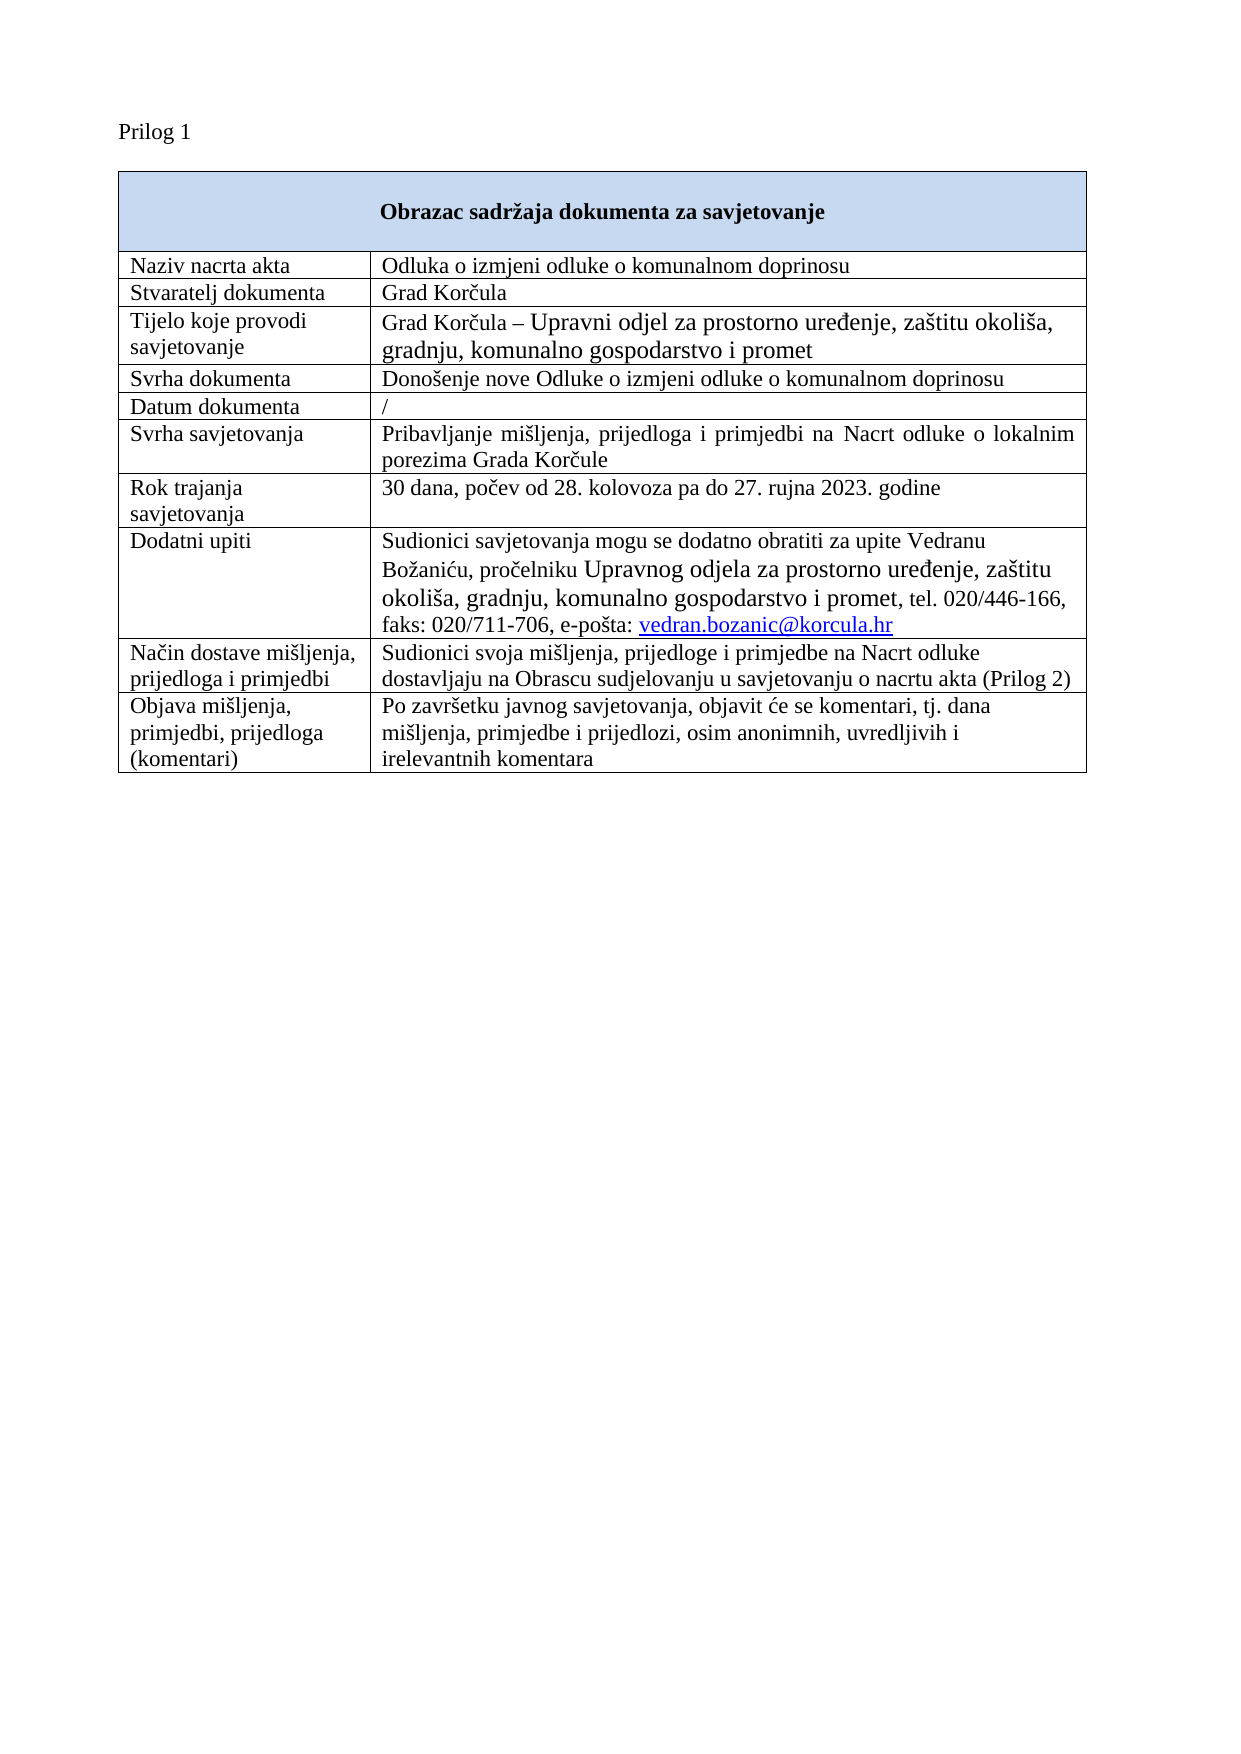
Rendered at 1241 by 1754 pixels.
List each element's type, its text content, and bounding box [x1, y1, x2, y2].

table_cell / [371, 393, 1086, 419]
table_cell Tijelo koje provodi savjetovanje [119, 307, 370, 364]
table_cell Odluka o izmjeni odluke o komunalnom doprinosu [371, 252, 1086, 278]
table_cell Po završetku javnog savjetovanja, objavit će se komentari, tj. dana mišljenja, primjedbe i prijedlozi, osim anonimnih, uvredljivih i irelevantnih komentara [371, 693, 1086, 772]
table_cell Rok trajanja savjetovanja [119, 474, 370, 527]
table_cell Svrha dokumenta [119, 365, 370, 392]
table_cell Sudionici svoja mišljenja, prijedloge i primjedbe na Nacrt odluke dostavljaju na Obrascu sudjelovanju u savjetovanju o nacrtu akta (Prilog 2) [371, 639, 1086, 692]
table_cell Način dostave mišljenja, prijedloga i primjedbi [119, 639, 370, 692]
table_cell Svrha savjetovanja [119, 420, 370, 473]
table_cell 30 dana, počev od 28. kolovoza pa do 27. rujna 2023. godine [371, 474, 1086, 527]
text Prilog 1 [118, 118, 1122, 144]
table_cell Donošenje nove Odluke o izmjeni odluke o komunalnom doprinosu [371, 365, 1086, 392]
table_cell Naziv nacrta akta [119, 252, 370, 278]
table_cell Objava mišljenja, primjedbi, prijedloga (komentari) [119, 693, 370, 772]
table_cell Grad Korčula [371, 279, 1086, 306]
table_cell Stvaratelj dokumenta [119, 279, 370, 306]
table_cell Datum dokumenta [119, 393, 370, 419]
table_cell Dodatni upiti [119, 528, 370, 638]
table_cell Sudionici savjetovanja mogu se dodatno obratiti za upite Vedranu Božaniću, pročelniku Upravnog odjela za prostorno uređenje, zaštitu okoliša, gradnju, komunalno gospodarstvo i promet, tel. 020/446-166, faks: 020/711-706, e-pošta: vedran.bozanic@korcula.hr [371, 528, 1086, 638]
table_cell Pribavljanje mišljenja, prijedloga i primjedbi na Nacrt odluke o lokalnim porezima Grada Korčule [371, 420, 1086, 473]
table_cell Grad Korčula – Upravni odjel za prostorno uređenje, zaštitu okoliša, gradnju, komunalno gospodarstvo i promet [371, 307, 1086, 364]
table_header Obrazac sadržaja dokumenta za savjetovanje [119, 172, 1086, 251]
